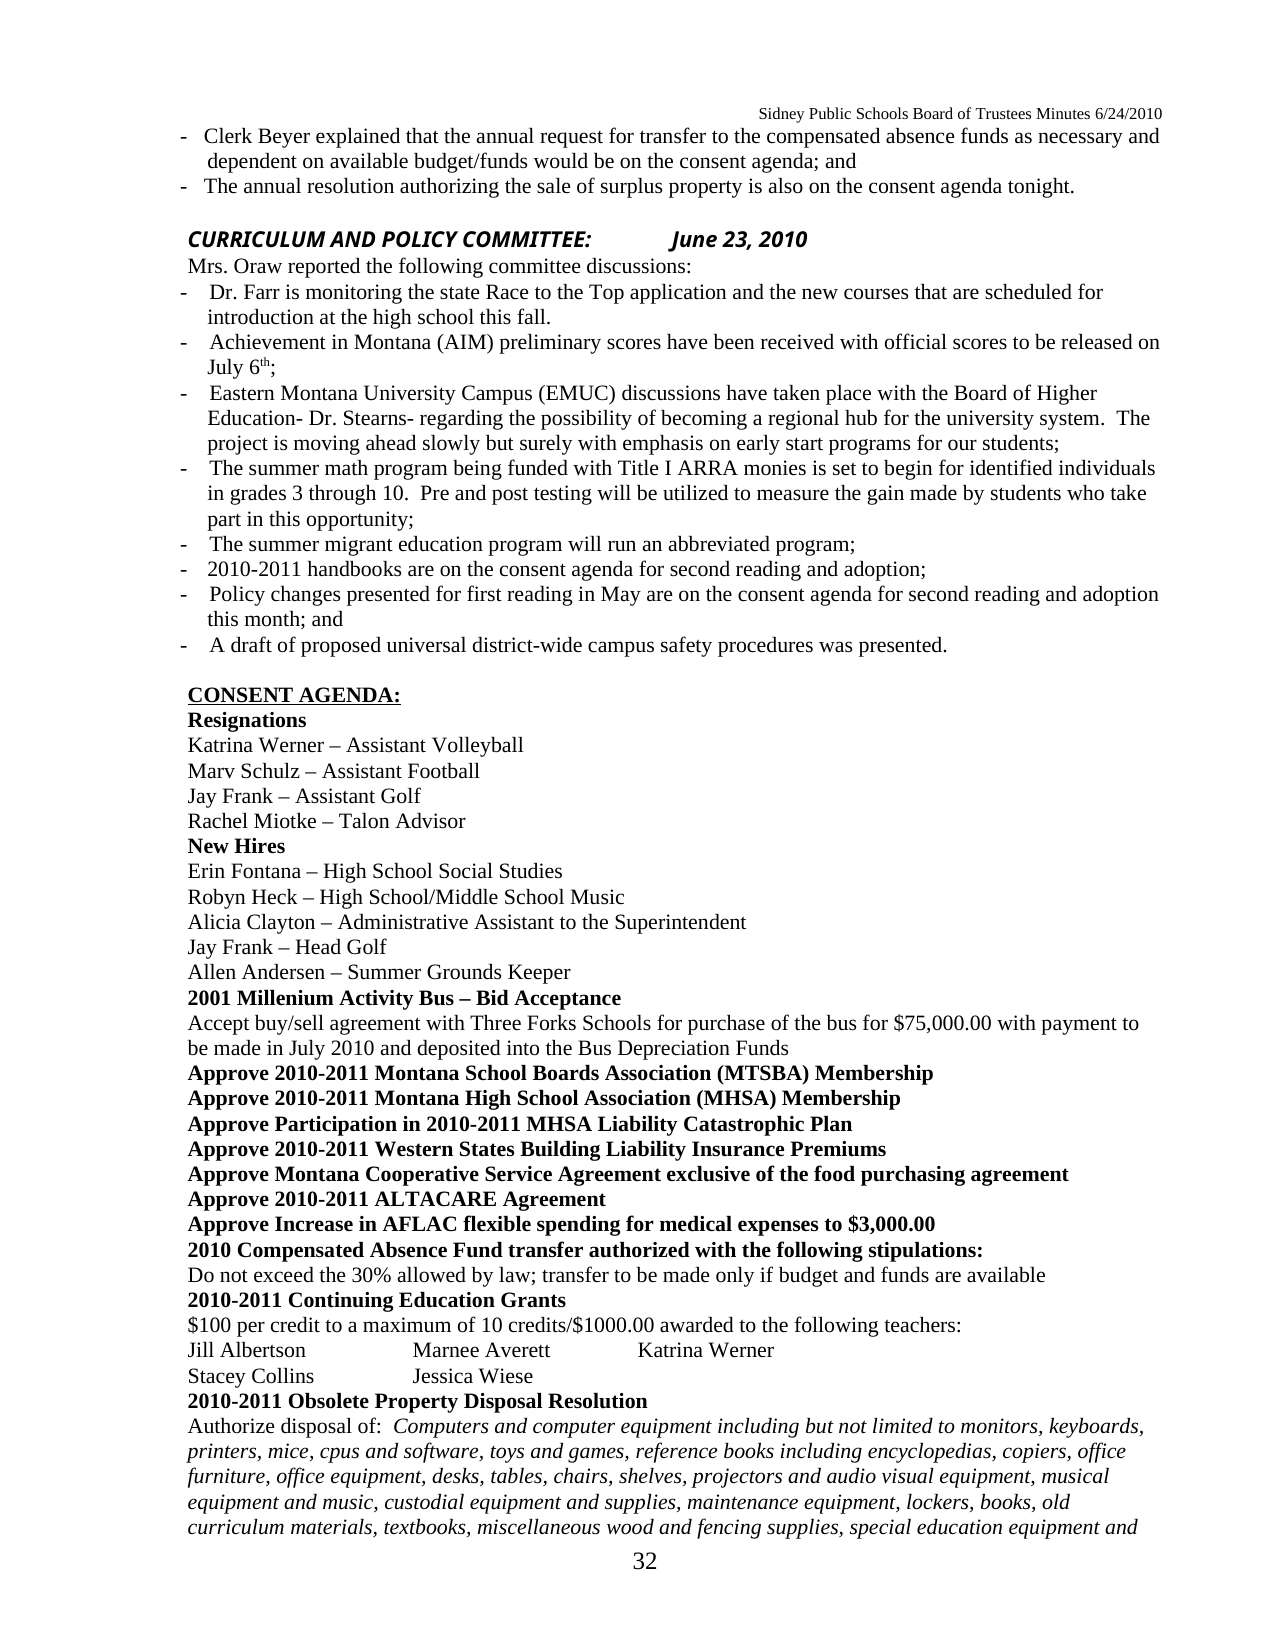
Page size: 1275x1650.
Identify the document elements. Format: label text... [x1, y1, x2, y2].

text Approve Increase in AFLAC flexible spending for medical expenses to $3,000.00 [187, 1211, 1162, 1237]
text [187, 1413, 1162, 1539]
text Do not exceed the 30% allowed by law; transfer to be made only if budget and funds are available [187, 1262, 1162, 1287]
text Approve 2010-2011 Montana High School Association (MHSA) Membership [187, 1085, 1162, 1111]
text - 2010-2011 handbooks are on the consent agenda for second reading and adoption; [180, 556, 1162, 581]
text CURRICULUM AND POLICY COMMITTEE: June 23, 2010 [187, 224, 1162, 253]
text Mrs. Oraw reported the following committee discussions: [187, 253, 1162, 279]
text - The annual resolution authorizing the sale of surplus property is also on the consent agenda tonight. [180, 173, 1162, 198]
text - Policy changes presented for first reading in May are on the consent agenda for second reading and adoption this month; and [180, 581, 1162, 632]
text - Dr. Farr is monitoring the state Race to the Top application and the new courses that are scheduled for introduction at the high school this fall. [180, 279, 1162, 329]
text Stacey Collins Jessica Wiese [187, 1363, 1162, 1388]
text $100 per credit to a maximum of 10 credits/$1000.00 awarded to the following teachers: [187, 1312, 1162, 1337]
text Allen Andersen – Summer Grounds Keeper [187, 959, 1162, 984]
text - A draft of proposed universal district-wide campus safety procedures was presented. [180, 632, 1162, 657]
text - Eastern Montana University Campus (EMUC) discussions have taken place with the Board of Higher Education- Dr. Stearns- regarding the possibility of becoming a regional hub for the university system. The project is moving ahead slowly but surely with emphasis on early start programs for our students; [180, 379, 1162, 455]
text Approve 2010-2011 Western States Building Liability Insurance Premiums [187, 1136, 1162, 1161]
text Resignations [187, 707, 1162, 732]
text Approve Participation in 2010-2011 MHSA Liability Catastrophic Plan [187, 1111, 1162, 1136]
text Approve Montana Cooperative Service Agreement exclusive of the food purchasing agreement [187, 1161, 1162, 1186]
text CONSENT AGENDA: [187, 682, 1162, 707]
text New Hires [187, 833, 1162, 858]
text Jay Frank – Head Golf [187, 934, 1162, 959]
text Accept buy/sell agreement with Three Forks Schools for purchase of the bus for $75,000.00 with payment to be made in July 2010 and deposited into the Bus Depreciation Funds [187, 1010, 1162, 1060]
text Approve 2010-2011 Montana School Boards Association (MTSBA) Membership [187, 1060, 1162, 1085]
text 2010 Compensated Absence Fund transfer authorized with the following stipulations: [187, 1237, 1162, 1262]
text - The summer migrant education program will run an abbreviated program; [180, 531, 1162, 556]
text 2010-2011 Continuing Education Grants [187, 1287, 1162, 1312]
text Erin Fontana – High School Social Studies [187, 858, 1162, 884]
text Robyn Heck – High School/Middle School Music [187, 884, 1162, 909]
text - The summer math program being funded with Title I ARRA monies is set to begin for identified individuals in grades 3 through 10. Pre and post testing will be utilized to measure the gain made by students who take part in this opportunity; [180, 455, 1162, 531]
text Marv Schulz – Assistant Football [187, 758, 1162, 783]
text Jill Albertson Marnee Averett Katrina Werner [187, 1337, 1162, 1363]
text Approve 2010-2011 ALTACARE Agreement [187, 1186, 1162, 1211]
text Jay Frank – Assistant Golf [187, 783, 1162, 808]
text Alicia Clayton – Administrative Assistant to the Superintendent [187, 909, 1162, 934]
text Rachel Miotke – Talon Advisor [187, 808, 1162, 833]
text 2001 Millenium Activity Bus – Bid Acceptance [187, 984, 1162, 1010]
text 2010-2011 Obsolete Property Disposal Resolution [187, 1388, 1162, 1413]
text - Clerk Beyer explained that the annual request for transfer to the compensated absence funds as necessary and dependent on available budget/funds would be on the consent agenda; and [180, 123, 1162, 173]
text - Achievement in Montana (AIM) preliminary scores have been received with official scores to be released on July 6th; [180, 329, 1162, 379]
text Katrina Werner – Assistant Volleyball [187, 732, 1162, 758]
